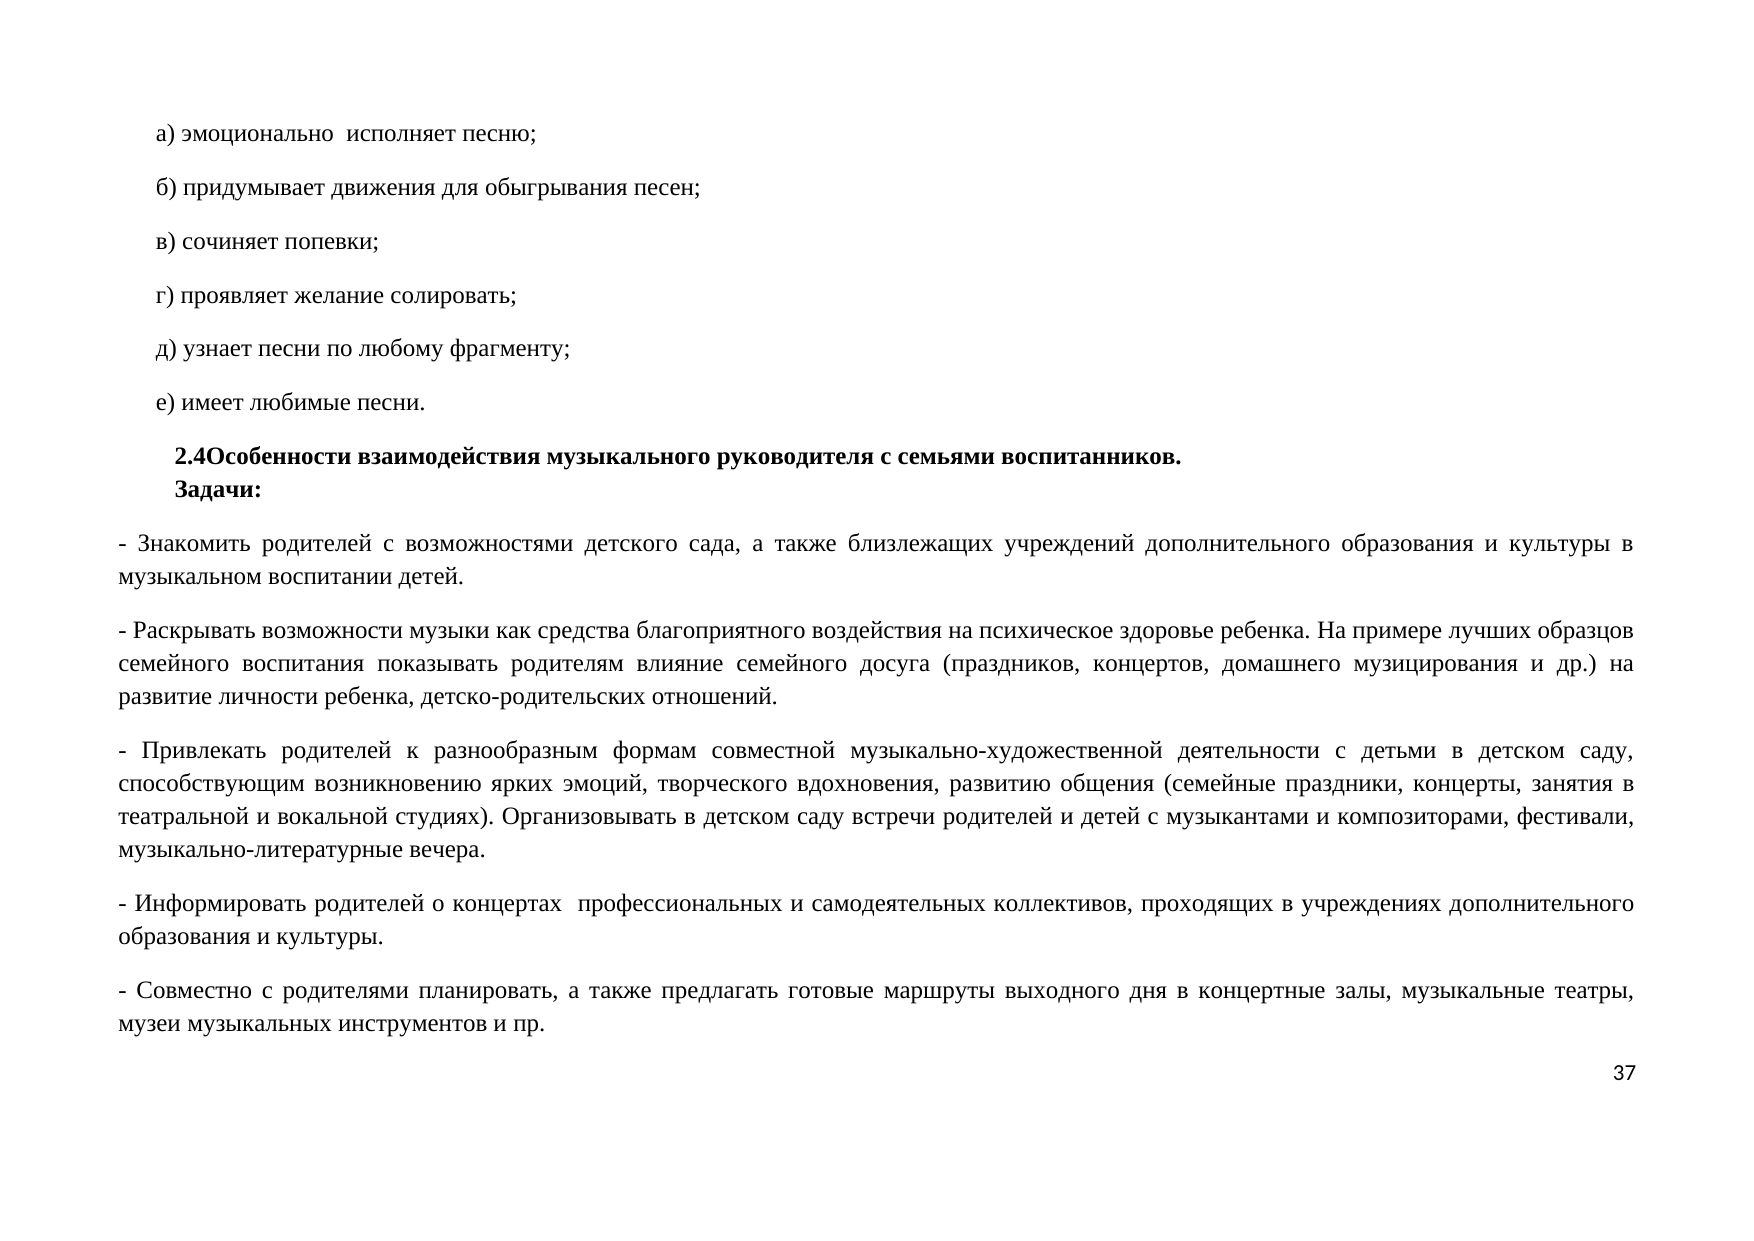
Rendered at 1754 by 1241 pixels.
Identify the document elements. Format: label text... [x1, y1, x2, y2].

text - Совместно с родителями планировать, а также предлагать готовые маршруты выходного дня в концертные залы, музыкальные театры, музеи музыкальных инструментов и пр. [118, 975, 1636, 1036]
text - Раскрывать возможности музыки как средства благоприятного воздействия на психическое здоровье ребенка. На примере лучших образцов семейного воспитания показывать родителям влияние семейного досуга (праздников, концертов, домашнего музицирования и др.) на развитие личности ребенка, детско-родительских отношений. [118, 615, 1636, 710]
list Задачи: [174, 474, 1636, 503]
list 2.4Особенности взаимодействия музыкального руководителя с семьями воспитанников. [174, 441, 1636, 470]
text а) эмоционально исполняет песню; [156, 118, 1636, 147]
text - Знакомить родителей с возможностями детского сада, а также близлежащих учреждений дополнительного образования и культуры в музыкальном воспитании детей. [118, 528, 1636, 590]
text в) сочиняет попевки; [156, 226, 1636, 254]
text д) узнает песни по любому фрагменту; [156, 333, 1636, 362]
text г) проявляет желание солировать; [156, 280, 1636, 308]
text - Привлекать родителей к разнообразным формам совместной музыкально-художественной деятельности с детьми в детском саду, способствующим возникновению ярких эмоций, творческого вдохновения, развитию общения (семейные праздники, концерты, занятия в театральной и вокальной студиях). Организовывать в детском саду встречи родителей и детей с музыкантами и композиторами, фестивали, музыкально-литературные вечера. [118, 735, 1636, 863]
text б) придумывает движения для обыгрывания песен; [156, 172, 1636, 201]
text - Информировать родителей о концертах профессиональных и самодеятельных коллективов, проходящих в учреждениях дополнительного образования и культуры. [118, 888, 1636, 949]
text е) имеет любимые песни. [156, 387, 1636, 416]
